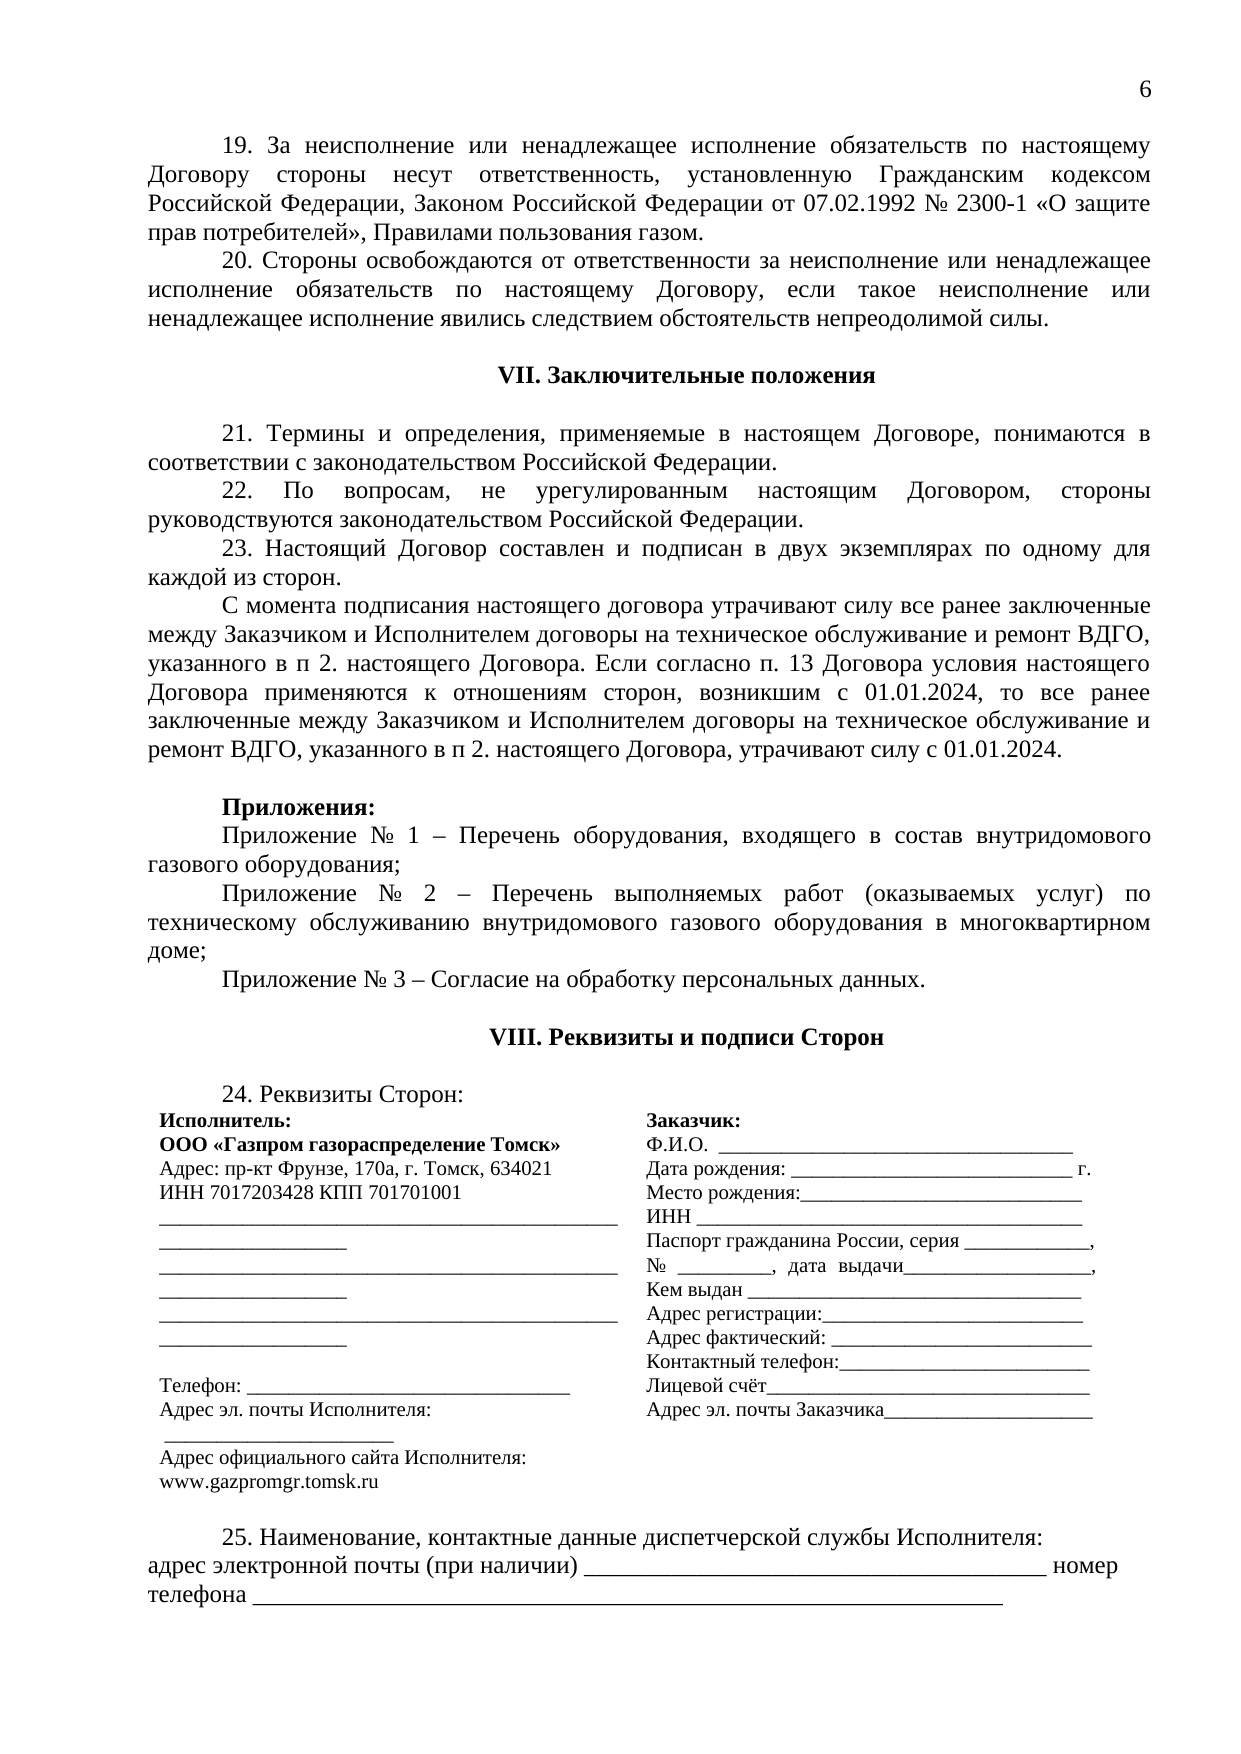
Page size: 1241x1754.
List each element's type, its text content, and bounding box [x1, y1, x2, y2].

text 24. Реквизиты Сторон: [148, 1079, 1152, 1108]
text С момента подписания настоящего договора утрачивают силу все ранее заключенные между Заказчиком и Исполнителем договоры на техническое обслуживание и ремонт ВДГО, указанного в п 2. настоящего Договора. Если согласно п. 13 Договора условия настоящего Договора применяются к отношениям сторон, возникшим с 01.01.2024, то все ранее заключенные между Заказчиком и Исполнителем договоры на техническое обслуживание и ремонт ВДГО, указанного в п 2. настоящего Договора, утрачивают силу с 01.01.2024. [148, 591, 1152, 763]
text Приложение № 2 – Перечень выполняемых работ (оказываемых услуг) по техническому обслуживанию внутридомового газового оборудования в многоквартирном доме; [148, 878, 1152, 964]
table_cell ООО «Газпром газораспределение Томск» Адрес: пр-кт Фрунзе, 170а, г. Томск, 634021 ИНН 7017203428 КПП 701701001 ______________________________________________________________ ______________________________________________________________ ______________________________________________________________ Телефон: _______________________________ Адрес эл. почты Исполнителя: ______________________ Адрес официального сайта Исполнителя: www.gazpromgr.tomsk.ru [148, 1132, 635, 1493]
text Приложения: [148, 792, 1152, 821]
table_header Исполнитель: [148, 1108, 635, 1132]
text 20. Стороны освобождаются от ответственности за неисполнение или ненадлежащее исполнение обязательств по настоящему Договору, если такое неисполнение или ненадлежащее исполнение явились следствием обстоятельств непреодолимой силы. [148, 246, 1152, 332]
text 25. Наименование, контактные данные диспетчерской службы Исполнителя: [148, 1522, 1152, 1551]
text адрес электронной почты (при наличии) _____________________________________ номер телефона ____________________________________________________________ [148, 1551, 1152, 1608]
text VII. Заключительные положения [148, 361, 1152, 389]
text Приложение № 3 – Согласие на обработку персональных данных. [148, 964, 1152, 993]
text VIII. Реквизиты и подписи Сторон [148, 1022, 1152, 1051]
text Приложение № 1 – Перечень оборудования, входящего в состав внутридомового газового оборудования; [148, 821, 1152, 878]
text 23. Настоящий Договор составлен и подписан в двух экземплярах по одному для каждой из сторон. [148, 533, 1152, 591]
text 22. По вопросам, не урегулированным настоящим Договором, стороны руководствуются законодательством Российской Федерации. [148, 476, 1152, 533]
table_cell Ф.И.О. __________________________________ Дата рождения: ___________________________ г. Место рождения:___________________________ ИНН _____________________________________ Паспорт гражданина России, серия ____________, № _________, дата выдачи__________________, Кем выдан ________________________________ Адрес регистрации:_________________________ Адрес фактический: _________________________ Контактный телефон:________________________ Лицевой счёт_______________________________ Адрес эл. почты Заказчика____________________ [635, 1132, 1108, 1493]
text 21. Термины и определения, применяемые в настоящем Договоре, понимаются в соответствии с законодательством Российской Федерации. [148, 418, 1152, 476]
table_header Заказчик: [635, 1108, 1108, 1132]
text 19. За неисполнение или ненадлежащее исполнение обязательств по настоящему Договору стороны несут ответственность, установленную Гражданским кодексом Российской Федерации, Законом Российской Федерации от 07.02.1992 № 2300-1 «О защите прав потребителей», Правилами пользования газом. [148, 131, 1152, 246]
